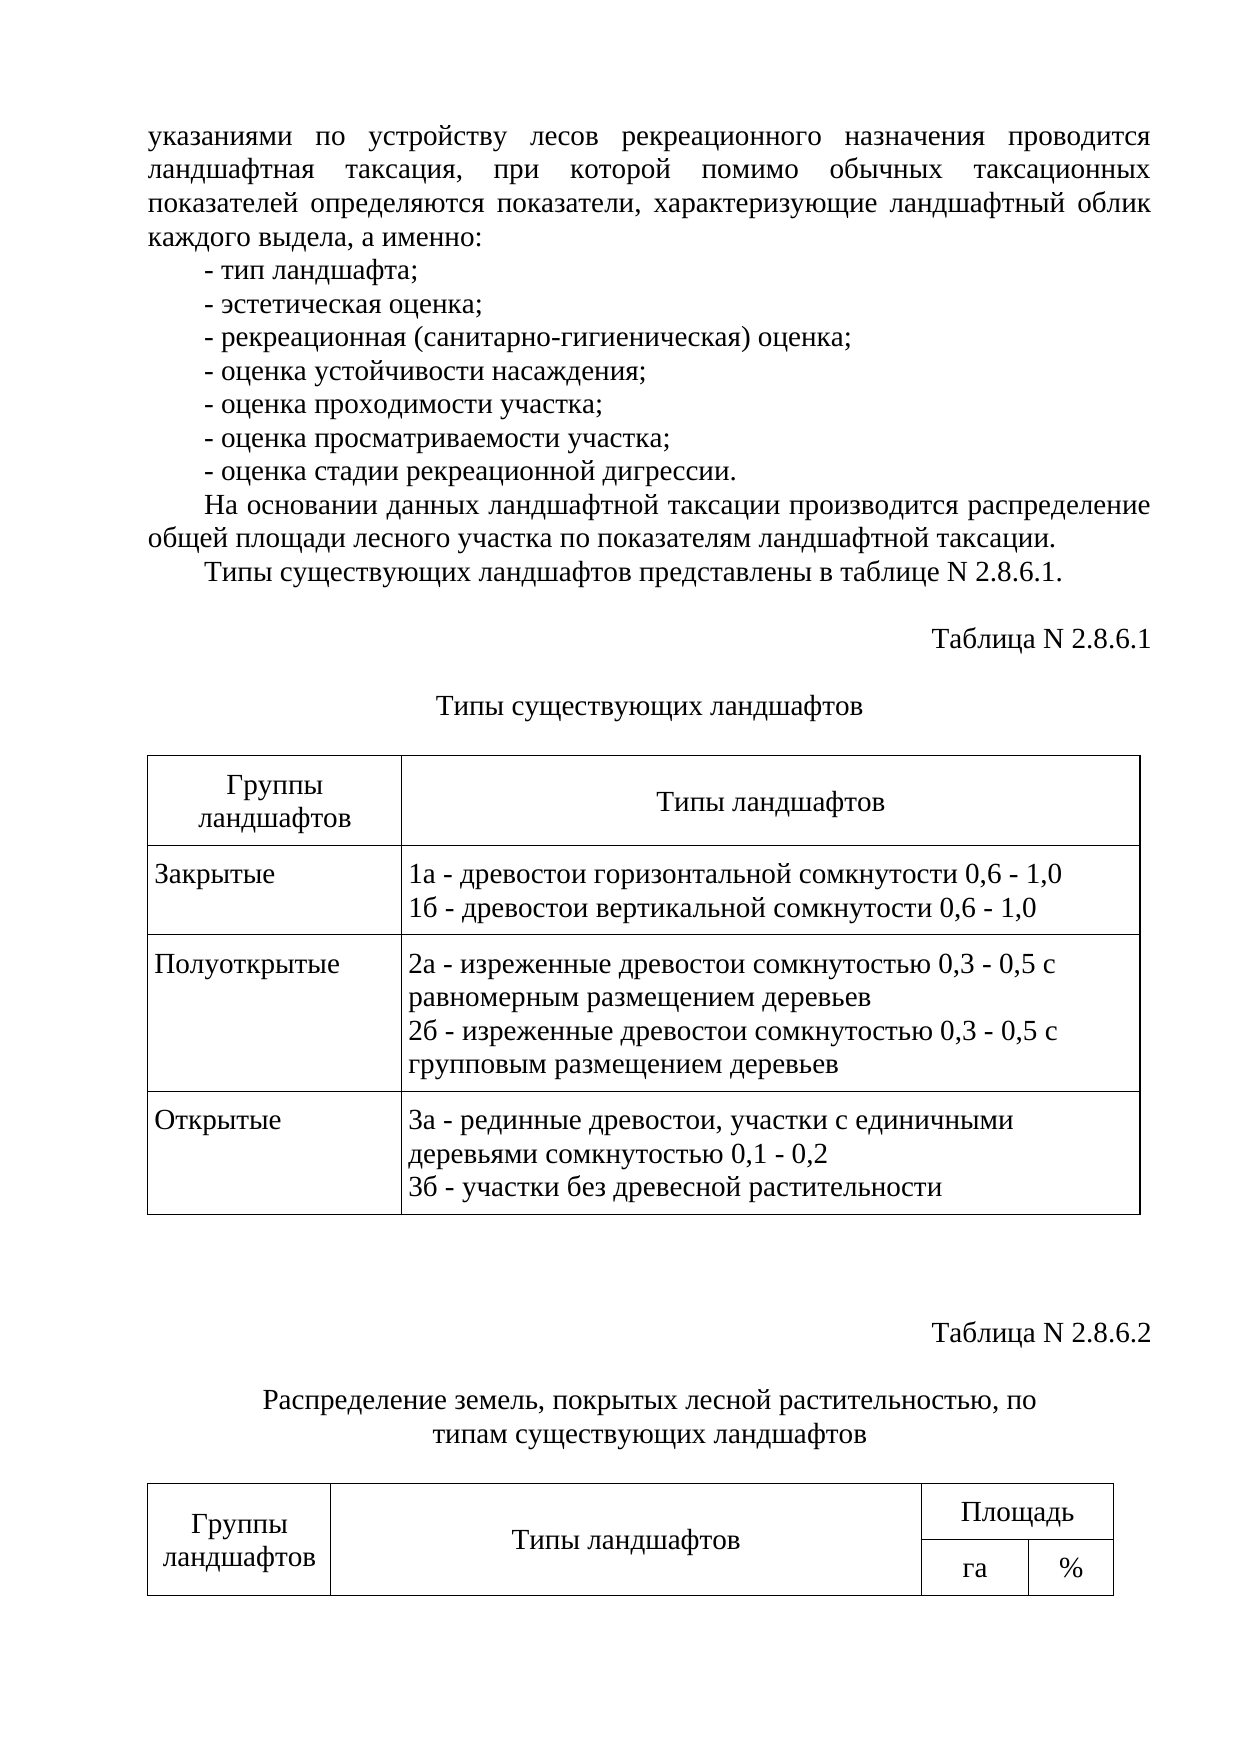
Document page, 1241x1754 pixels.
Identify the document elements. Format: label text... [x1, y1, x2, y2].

table_cell Закрытые [148, 846, 401, 934]
text Таблица N 2.8.6.1 [148, 621, 1152, 655]
table_cell га [922, 1540, 1028, 1594]
text Распределение земель, покрытых лесной растительностью, по [148, 1382, 1152, 1416]
table_cell % [1029, 1540, 1113, 1594]
text - оценка просматриваемости участка; [148, 420, 1152, 453]
text На основании данных ландшафтной таксации производится распределение общей площади лесного участка по показателям ландшафтной таксации. [148, 487, 1152, 554]
text Типы существующих ландшафтов [148, 688, 1152, 722]
text - оценка проходимости участка; [148, 386, 1152, 420]
text типам существующих ландшафтов [148, 1416, 1152, 1449]
table_header Типы ландшафтов [402, 756, 1139, 845]
text - эстетическая оценка; [148, 286, 1152, 319]
table_header Типы ландшафтов [331, 1484, 921, 1594]
table_cell Открытые [148, 1092, 401, 1213]
text Типы существующих ландшафтов представлены в таблице N 2.8.6.1. [148, 554, 1152, 588]
table_header Площадь [922, 1484, 1113, 1539]
table_cell 3а - рединные древостои, участки с единичными деревьями сомкнутостью 0,1 - 0,2 3б - участки без древесной растительности [402, 1092, 1139, 1213]
text - оценка стадии рекреационной дигрессии. [148, 453, 1152, 487]
text Таблица N 2.8.6.2 [148, 1315, 1152, 1349]
table_header Группы ландшафтов [148, 756, 401, 845]
text - оценка устойчивости насаждения; [148, 353, 1152, 386]
table_header Группы ландшафтов [148, 1484, 330, 1594]
text - рекреационная (санитарно-гигиеническая) оценка; [148, 319, 1152, 353]
table_cell 1а - древостои горизонтальной сомкнутости 0,6 - 1,0 1б - древостои вертикальной сомкнутости 0,6 - 1,0 [402, 846, 1139, 934]
table_cell 2а - изреженные древостои сомкнутостью 0,3 - 0,5 с равномерным размещением деревьев 2б - изреженные древостои сомкнутостью 0,3 - 0,5 с групповым размещением деревьев [402, 935, 1139, 1091]
table_cell Полуоткрытые [148, 935, 401, 1091]
text - тип ландшафта; [148, 252, 1152, 286]
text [148, 118, 1152, 252]
